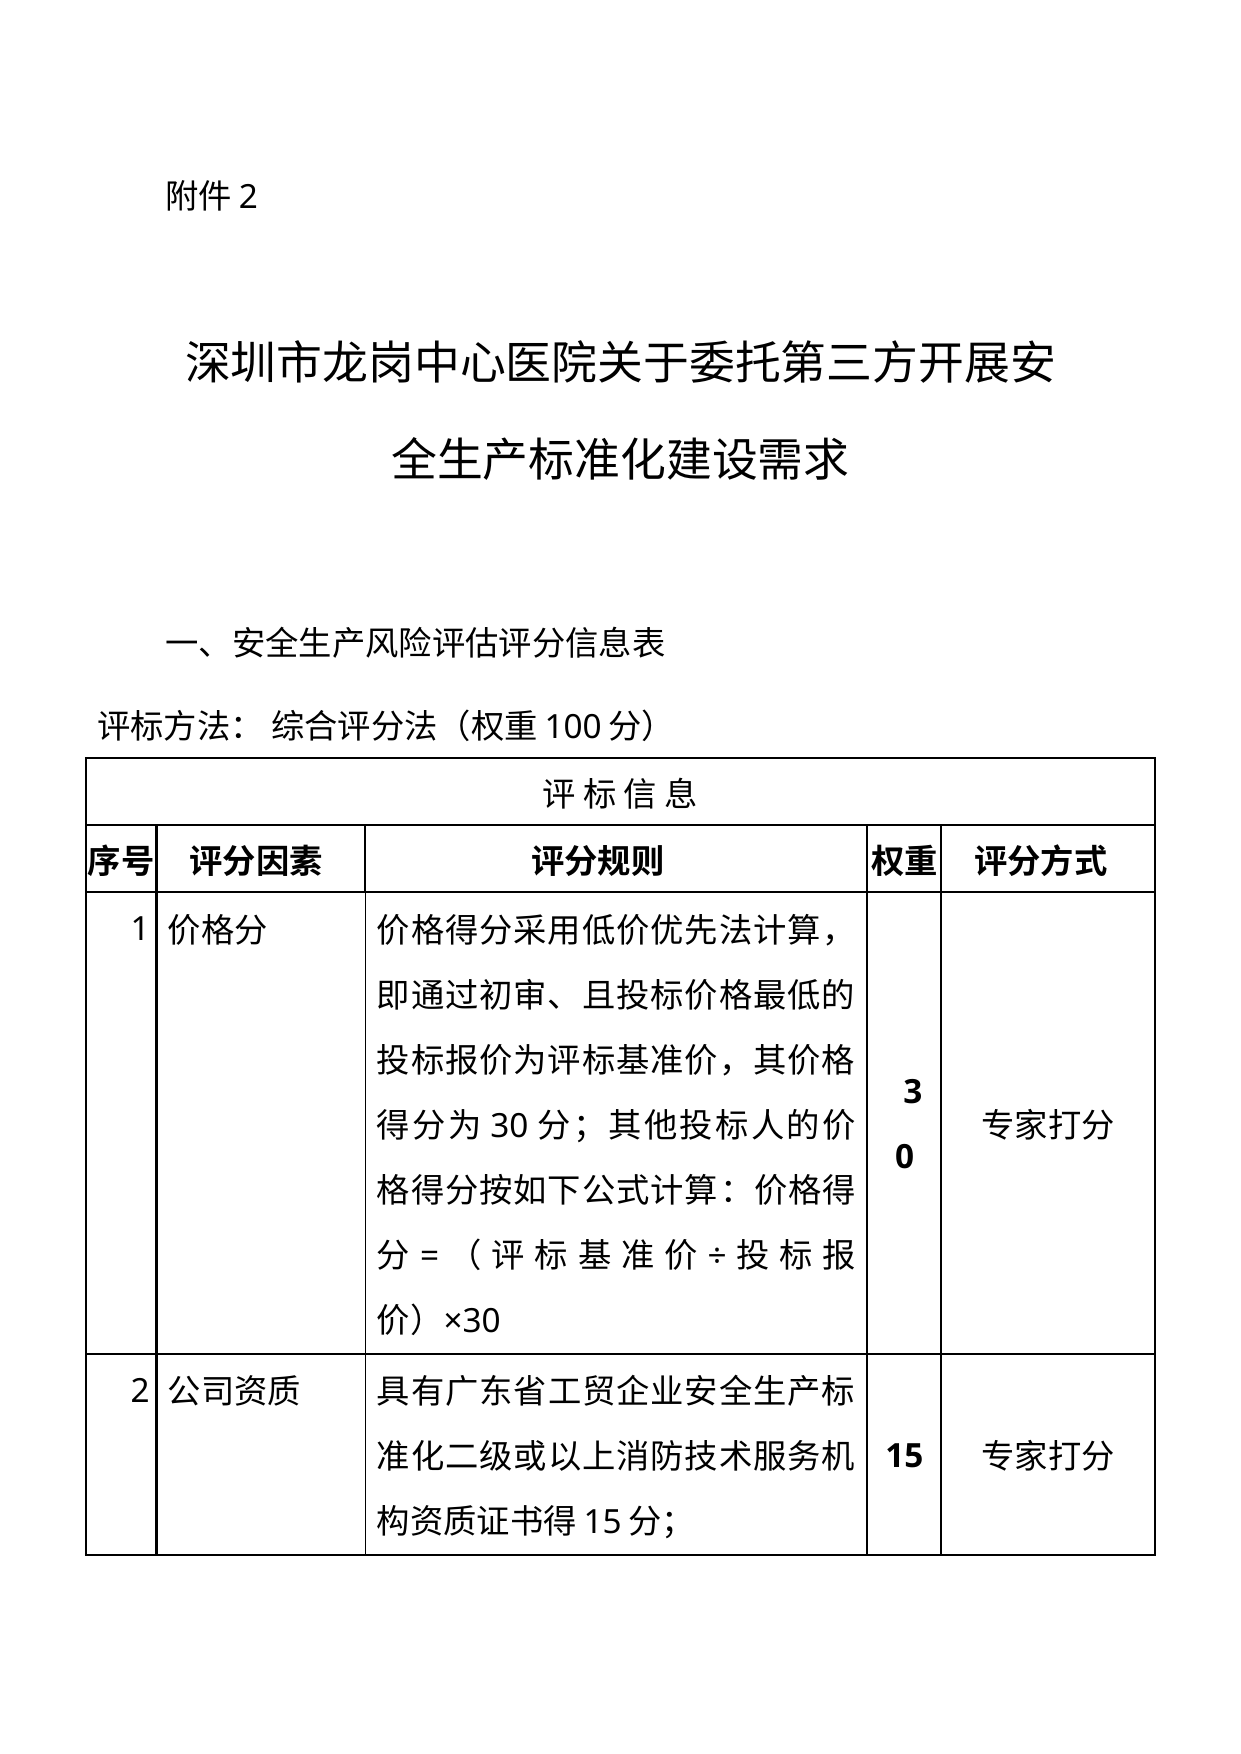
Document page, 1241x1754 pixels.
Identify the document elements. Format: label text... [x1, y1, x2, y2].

table_cell 专家打分 [942, 1355, 1154, 1554]
table_cell 评分因素 [158, 826, 364, 891]
text 一、安全生产风险评估评分信息表 [165, 608, 1075, 673]
table_header 评 标 信 息 [87, 759, 1154, 824]
table_cell 价格分 [158, 893, 365, 1352]
table_cell 评分方式 [942, 826, 1154, 891]
text 评标方法： 综合评分法（权重100分） [62, 692, 1075, 757]
text 深圳市龙岗中心医院关于委托第三方开展安全生产标准化建设需求 [165, 311, 1075, 506]
table_cell 专家打分 [942, 893, 1154, 1352]
table_cell 价格得分采用低价优先法计算，即通过初审、且投标价格最低的投标报价为评标基准价，其价格得分为30分；其他投标人的价格得分按如下公式计算：价格得分=（评标基准价÷投标报价）×30 [366, 893, 866, 1352]
table_cell 1 [87, 893, 155, 1352]
table_cell 15 [868, 1355, 940, 1554]
table_cell 序号 [87, 826, 155, 891]
table_cell 30 [868, 893, 940, 1352]
table_cell 评分规则 [366, 826, 866, 891]
table_cell 公司资质 [158, 1355, 365, 1554]
text 附件2 [165, 162, 1075, 227]
table_cell 权重 [868, 826, 940, 891]
table_cell 具有广东省工贸企业安全生产标准化二级或以上消防技术服务机构资质证书得15分； [366, 1355, 866, 1554]
table_cell 2 [87, 1355, 155, 1554]
